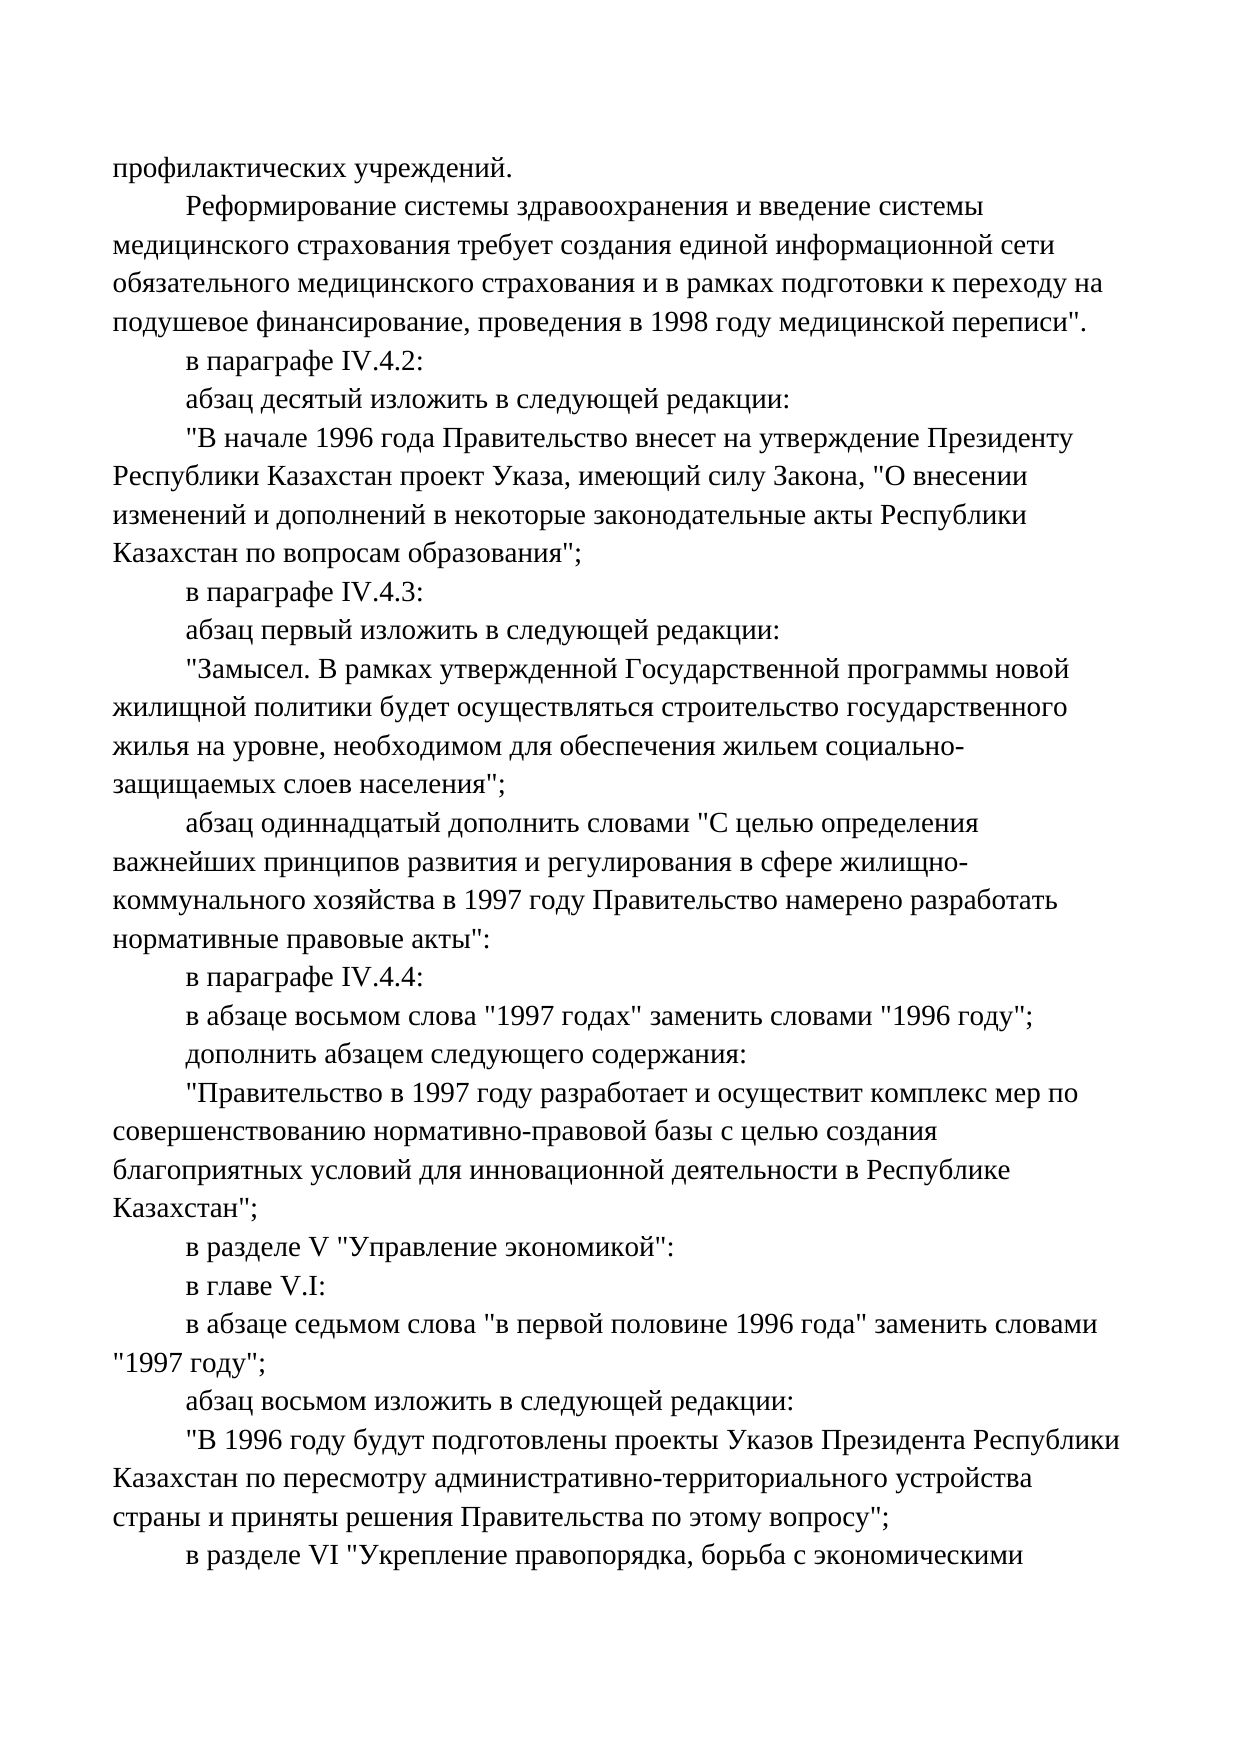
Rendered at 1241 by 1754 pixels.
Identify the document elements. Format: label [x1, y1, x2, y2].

text [112, 150, 1128, 1571]
